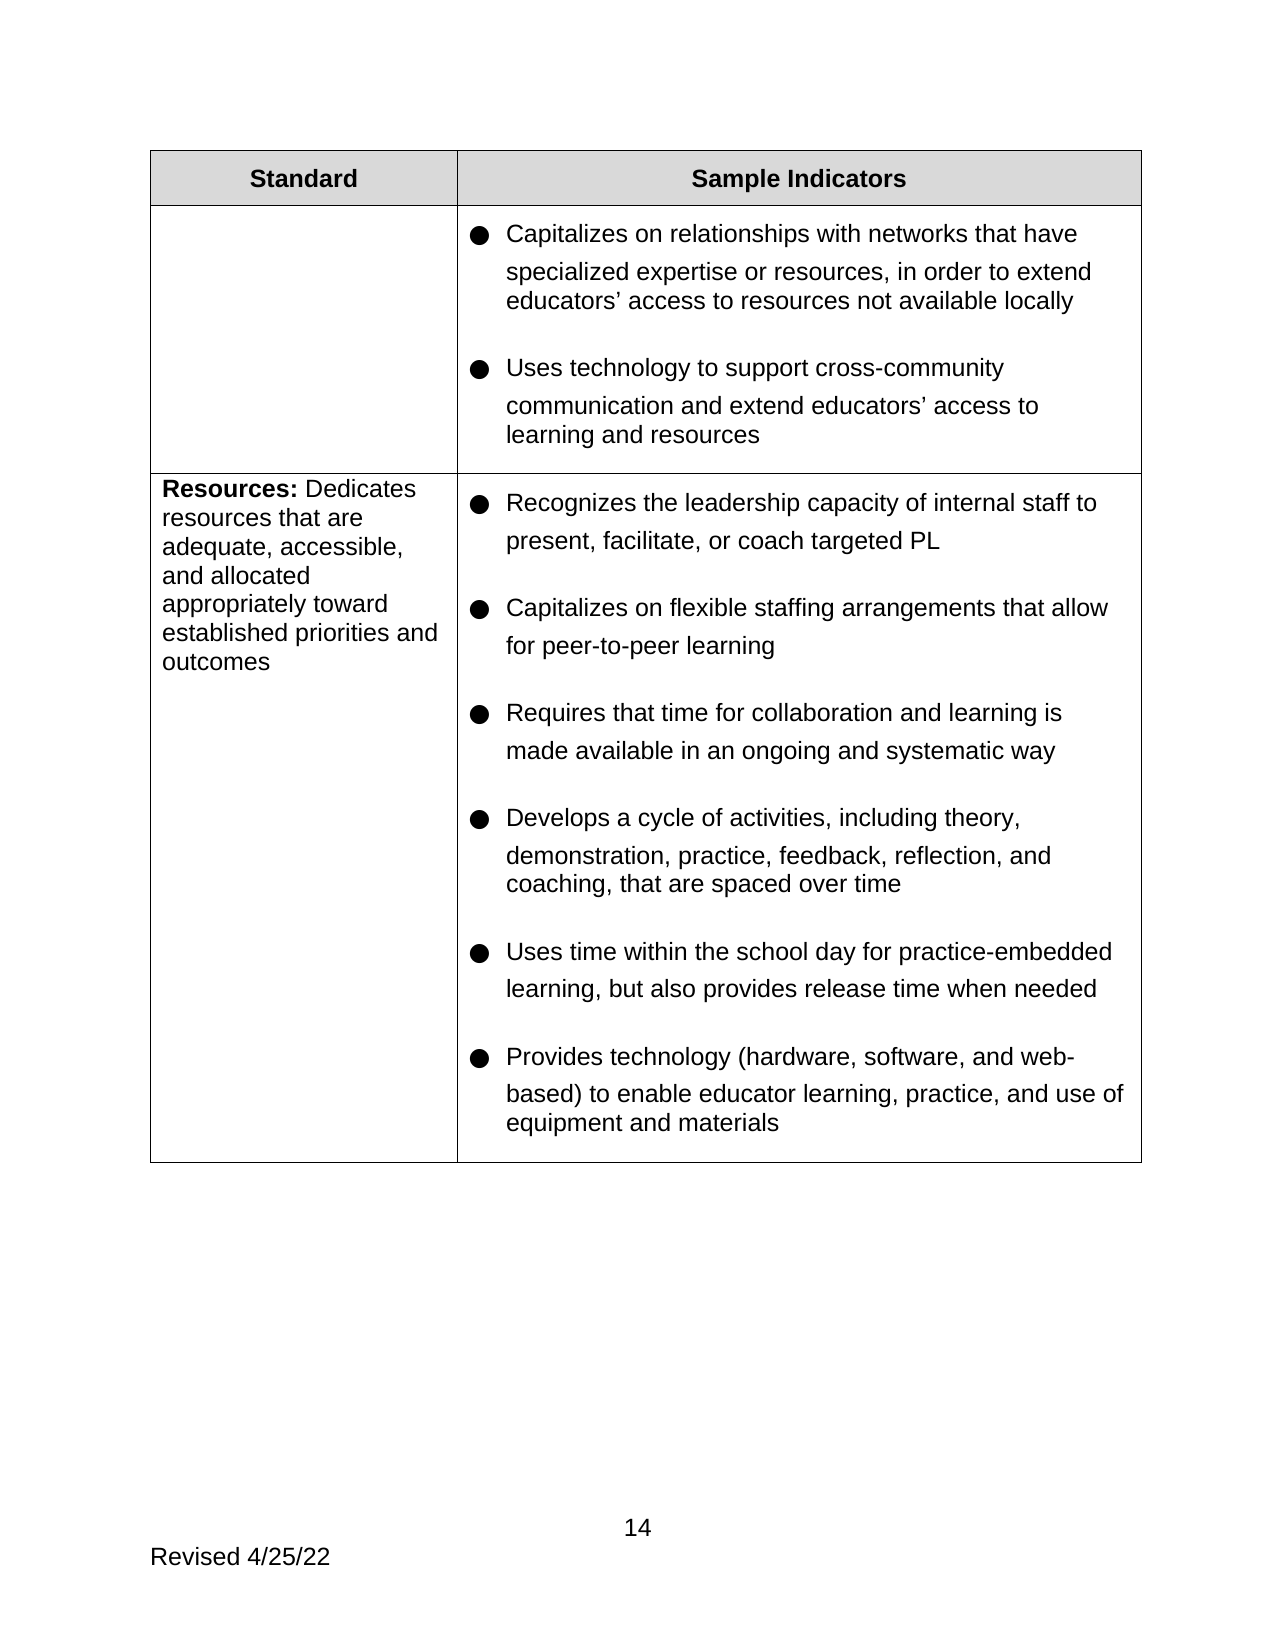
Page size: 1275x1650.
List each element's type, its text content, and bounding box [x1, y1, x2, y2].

table_cell Resources: Dedicates resources that are adequate, accessible, and allocated appropriately toward established priorities and outcomes [151, 474, 457, 1162]
table_header Sample Indicators [458, 151, 1141, 205]
table_header Standard [151, 151, 457, 205]
table_cell [151, 206, 457, 473]
table_cell Recognizes the leadership capacity of internal staff to present, facilitate, or coach targeted PL Capitalizes on flexible staffing arrangements that allow for peer-to-peer learning Requires that time for collaboration and learning is made available in an ongoing and systematic way Develops a cycle of activities, including theory, demonstration, practice, feedback, reflection, and coaching, that are spaced over time Uses time within the school day for practice-embedded learning, but also provides release time when needed Provides technology (hardware, software, and web-based) to enable educator learning, practice, and use of equipment and materials [458, 474, 1141, 1162]
table_cell Capitalizes on relationships with networks that have specialized expertise or resources, in order to extend educators’ access to resources not available locally Uses technology to support cross-community communication and extend educators’ access to learning and resources [458, 206, 1141, 473]
